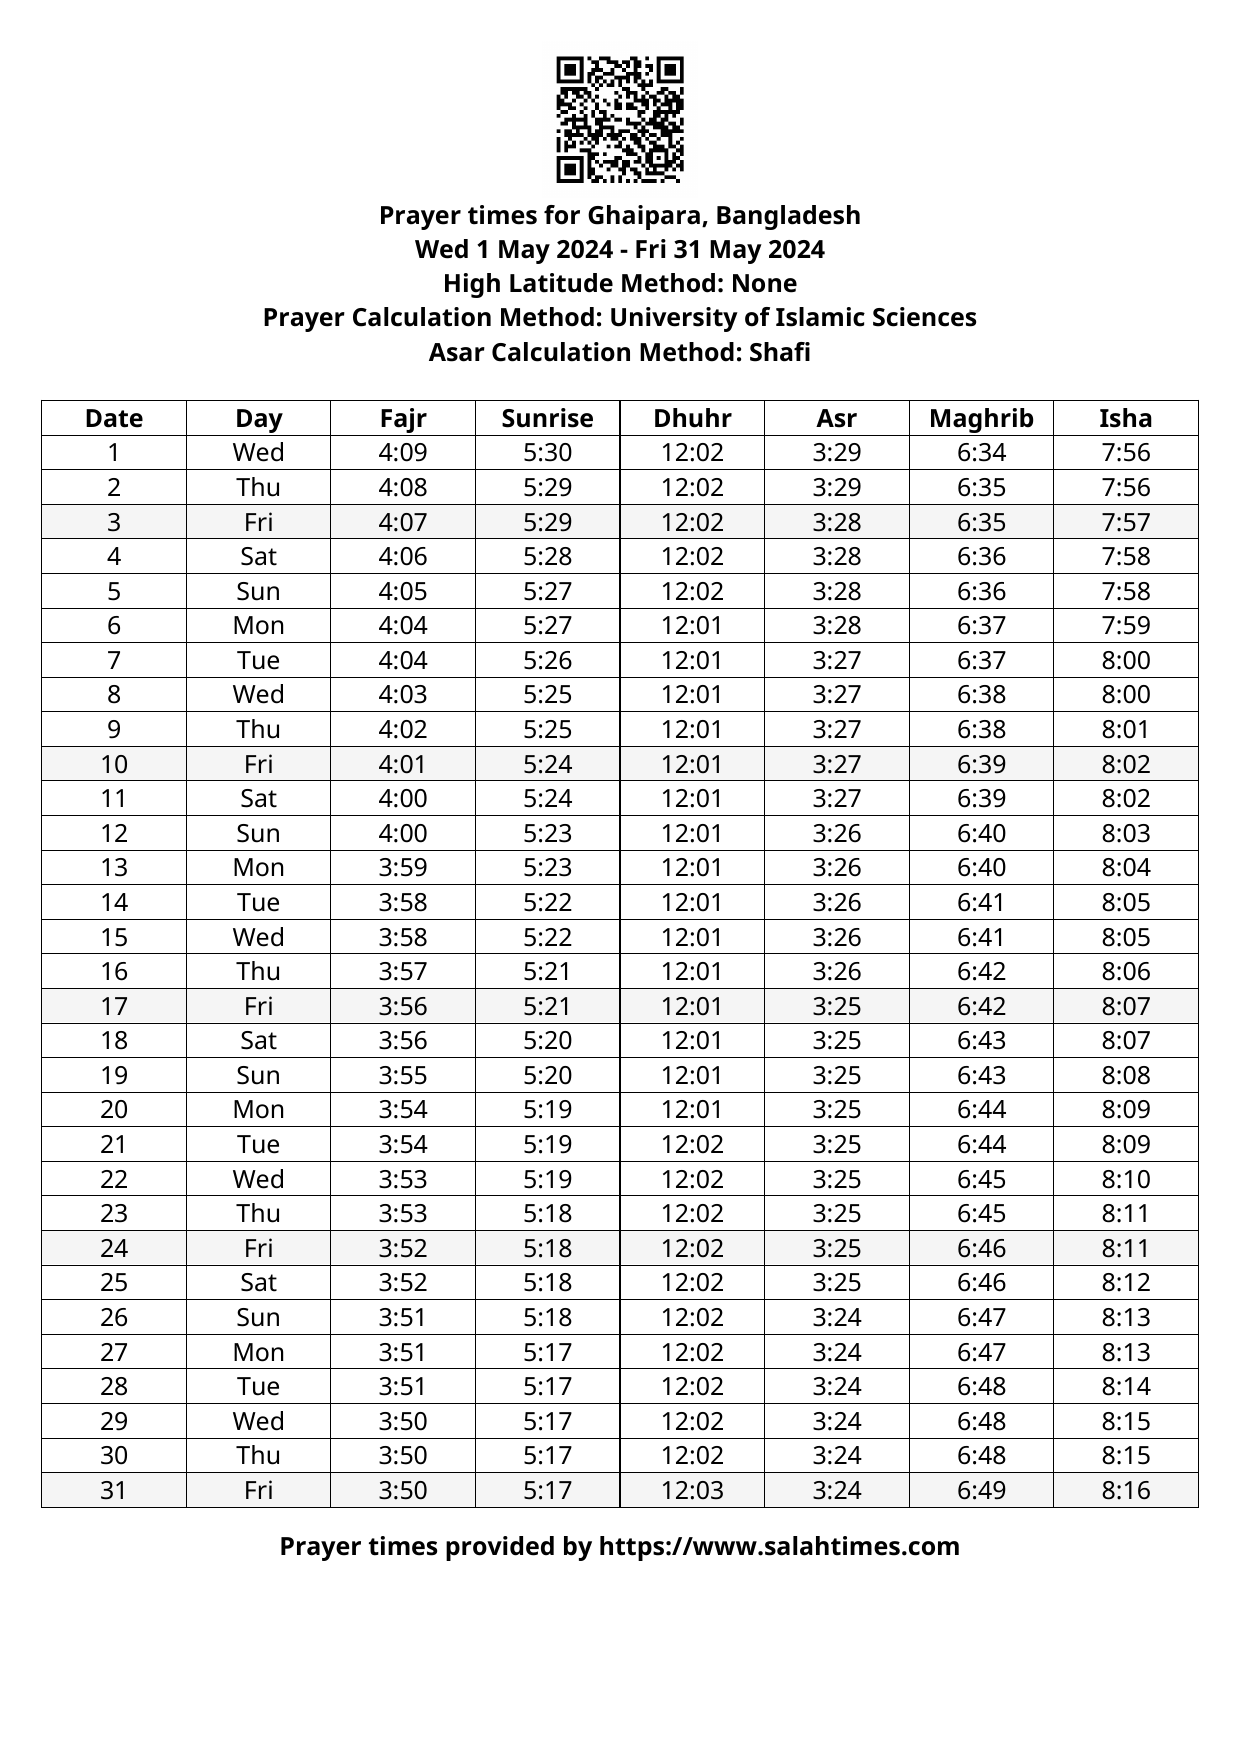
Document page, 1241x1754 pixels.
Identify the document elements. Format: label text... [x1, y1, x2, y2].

table_cell 12:01 [621, 781, 764, 815]
table_cell 4:08 [331, 470, 475, 504]
table_cell 8:14 [1054, 1369, 1198, 1403]
table_cell 5:18 [476, 1266, 619, 1299]
table_cell 3:51 [331, 1300, 475, 1334]
table_cell 3:25 [765, 1162, 909, 1195]
table_cell 6:41 [910, 920, 1053, 953]
table_cell 3:52 [331, 1266, 475, 1299]
table_cell 12:01 [621, 609, 764, 642]
table_cell 16 [42, 954, 186, 988]
table_cell 8:06 [1054, 954, 1198, 988]
table_cell 2 [42, 470, 186, 504]
table_cell 3:25 [765, 1196, 909, 1230]
table_cell 8:13 [1054, 1300, 1198, 1334]
table_cell 4:01 [331, 747, 475, 780]
table_cell 8:00 [1054, 678, 1198, 711]
table_cell 3:25 [765, 1093, 909, 1126]
table_cell 7:57 [1054, 505, 1198, 538]
table_cell 6 [42, 609, 186, 642]
table_cell 4:00 [331, 781, 475, 815]
table_cell 3:26 [765, 885, 909, 919]
table_cell 12:02 [621, 1439, 764, 1472]
table_cell 3:53 [331, 1196, 475, 1230]
table_cell 8:01 [1054, 712, 1198, 746]
table_cell 5:28 [476, 539, 619, 573]
table_cell Wed [187, 1404, 330, 1437]
table_cell 5:17 [476, 1404, 619, 1437]
table_cell Thu [187, 712, 330, 746]
table_cell 27 [42, 1335, 186, 1368]
table_cell 3:26 [765, 920, 909, 953]
table_cell 7:56 [1054, 470, 1198, 504]
table_cell 6:47 [910, 1300, 1053, 1334]
table_cell 8:12 [1054, 1266, 1198, 1299]
table_cell 6:43 [910, 1024, 1053, 1057]
table_cell 6:34 [910, 436, 1053, 469]
table_cell 5:17 [476, 1335, 619, 1368]
table_cell 6:44 [910, 1127, 1053, 1161]
table_cell Wed [187, 920, 330, 953]
table_header Asr [765, 401, 909, 434]
table_cell 12:02 [621, 1369, 764, 1403]
table_cell 3:25 [765, 1231, 909, 1264]
table_cell 12:01 [621, 678, 764, 711]
table_cell Sun [187, 1058, 330, 1092]
table_cell 12:01 [621, 712, 764, 746]
table_cell 12:02 [621, 505, 764, 538]
table_cell 12:02 [621, 1231, 764, 1264]
table_cell 3:26 [765, 816, 909, 849]
table_cell 22 [42, 1162, 186, 1195]
table_cell 8:05 [1054, 920, 1198, 953]
table_cell 8:07 [1054, 1024, 1198, 1057]
table_cell 5:20 [476, 1024, 619, 1057]
table_cell 6:37 [910, 643, 1053, 677]
table_cell 3:25 [765, 1024, 909, 1057]
table_cell 8:08 [1054, 1058, 1198, 1092]
table_cell 6:38 [910, 678, 1053, 711]
table_cell 12:01 [621, 851, 764, 884]
table_cell 12:02 [621, 1196, 764, 1230]
table_cell 5:18 [476, 1300, 619, 1334]
table_cell 12:01 [621, 1024, 764, 1057]
table_cell 8:07 [1054, 989, 1198, 1022]
table_cell 5:29 [476, 505, 619, 538]
table_cell 3:27 [765, 747, 909, 780]
table_cell 8:15 [1054, 1404, 1198, 1437]
table_cell Fri [187, 989, 330, 1022]
table_cell 3:59 [331, 851, 475, 884]
text Prayer Calculation Method: University of Islamic Sciences [42, 300, 1198, 334]
table_cell 6:39 [910, 747, 1053, 780]
table_cell 18 [42, 1024, 186, 1057]
table_cell 3:51 [331, 1369, 475, 1403]
table_cell 5:27 [476, 609, 619, 642]
table_cell 3:24 [765, 1335, 909, 1368]
table_cell 3:24 [765, 1369, 909, 1403]
table_cell 4:00 [331, 816, 475, 849]
table_cell 3:54 [331, 1093, 475, 1126]
table_cell Sun [187, 574, 330, 607]
table_cell 12:01 [621, 1058, 764, 1092]
table_cell 8:00 [1054, 643, 1198, 677]
table_header Date [42, 401, 186, 434]
table_cell 8:15 [1054, 1439, 1198, 1472]
table_cell 3:50 [331, 1439, 475, 1472]
table_cell 12:02 [621, 574, 764, 607]
table_cell 12 [42, 816, 186, 849]
table_cell 6:38 [910, 712, 1053, 746]
table_cell 12:02 [621, 1162, 764, 1195]
table_cell 4 [42, 539, 186, 573]
table_cell Mon [187, 609, 330, 642]
table_cell 5:22 [476, 920, 619, 953]
table_cell Sat [187, 539, 330, 573]
table_cell Sat [187, 1266, 330, 1299]
table_cell 3:51 [331, 1335, 475, 1368]
table_cell 15 [42, 920, 186, 953]
table_cell 7:58 [1054, 539, 1198, 573]
table_cell 6:35 [910, 505, 1053, 538]
table_cell 12:01 [621, 885, 764, 919]
table_cell 3:24 [765, 1439, 909, 1472]
table_cell 9 [42, 712, 186, 746]
table_cell 3:24 [765, 1404, 909, 1437]
table_cell 6:36 [910, 539, 1053, 573]
text High Latitude Method: None [42, 266, 1198, 300]
table_cell 12:01 [621, 643, 764, 677]
table_cell Fri [187, 505, 330, 538]
table_cell 3:57 [331, 954, 475, 988]
table_cell 6:43 [910, 1058, 1053, 1092]
table_cell 6:48 [910, 1439, 1053, 1472]
table_cell 4:09 [331, 436, 475, 469]
table_cell 3:54 [331, 1127, 475, 1161]
table_cell 3:28 [765, 574, 909, 607]
table_cell 5:27 [476, 574, 619, 607]
table_cell 3:58 [331, 885, 475, 919]
table_cell 12:02 [621, 1266, 764, 1299]
table_cell 8:02 [1054, 747, 1198, 780]
table_cell 12:01 [621, 747, 764, 780]
table_cell Wed [187, 678, 330, 711]
table_header Dhuhr [621, 401, 764, 434]
table_cell Fri [187, 747, 330, 780]
table_cell 20 [42, 1093, 186, 1126]
table_cell Wed [187, 1162, 330, 1195]
table_cell 12:02 [621, 1127, 764, 1161]
table_cell 12:02 [621, 539, 764, 573]
table_cell 24 [42, 1231, 186, 1264]
table_cell 4:02 [331, 712, 475, 746]
table_cell Fri [187, 1473, 330, 1507]
table_cell Sat [187, 781, 330, 815]
table_cell 6:47 [910, 1335, 1053, 1368]
table_cell Tue [187, 1127, 330, 1161]
table_cell 5:23 [476, 851, 619, 884]
table_cell 8:09 [1054, 1127, 1198, 1161]
table_cell 5:19 [476, 1093, 619, 1126]
table_cell 12:02 [621, 1335, 764, 1368]
table_cell 3:28 [765, 609, 909, 642]
table_cell 4:05 [331, 574, 475, 607]
table_cell 3:55 [331, 1058, 475, 1092]
table_cell 5:25 [476, 712, 619, 746]
picture [542, 41, 699, 198]
table_cell 6:45 [910, 1162, 1053, 1195]
table_cell 8:11 [1054, 1231, 1198, 1264]
table_cell Tue [187, 885, 330, 919]
table_cell 4:04 [331, 609, 475, 642]
table_cell 6:41 [910, 885, 1053, 919]
table_cell Mon [187, 1093, 330, 1126]
table_header Day [187, 401, 330, 434]
table_cell Thu [187, 470, 330, 504]
table_cell 3:25 [765, 1058, 909, 1092]
table_cell 3:52 [331, 1231, 475, 1264]
table_cell 31 [42, 1473, 186, 1507]
table_cell 3:27 [765, 643, 909, 677]
table_cell 5:29 [476, 470, 619, 504]
table_cell 8:05 [1054, 885, 1198, 919]
table_cell 6:42 [910, 989, 1053, 1022]
table_cell 12:02 [621, 1300, 764, 1334]
table_cell 6:46 [910, 1231, 1053, 1264]
table_cell 12:01 [621, 816, 764, 849]
table_cell 3:28 [765, 505, 909, 538]
table_header Fajr [331, 401, 475, 434]
table_cell 12:03 [621, 1473, 764, 1507]
table_cell 8:16 [1054, 1473, 1198, 1507]
table_cell 4:07 [331, 505, 475, 538]
table_cell 5:17 [476, 1473, 619, 1507]
table_cell 8 [42, 678, 186, 711]
table_cell 3:27 [765, 678, 909, 711]
text Prayer times provided by https://www.salahtimes.com [42, 1528, 1198, 1563]
table_cell 5:18 [476, 1196, 619, 1230]
table_cell 6:42 [910, 954, 1053, 988]
table_cell 8:04 [1054, 851, 1198, 884]
table_cell 6:37 [910, 609, 1053, 642]
table_cell Mon [187, 851, 330, 884]
table_cell 6:40 [910, 816, 1053, 849]
table_cell 4:03 [331, 678, 475, 711]
table_cell 26 [42, 1300, 186, 1334]
table_cell 28 [42, 1369, 186, 1403]
table_cell 5:23 [476, 816, 619, 849]
table_cell 3:56 [331, 1024, 475, 1057]
table_cell 3:56 [331, 989, 475, 1022]
table_cell 3:29 [765, 436, 909, 469]
table_cell Fri [187, 1231, 330, 1264]
table_cell 13 [42, 851, 186, 884]
table_cell 3:29 [765, 470, 909, 504]
table_cell 5 [42, 574, 186, 607]
table_cell 12:01 [621, 989, 764, 1022]
table_cell 12:02 [621, 470, 764, 504]
table_cell 8:03 [1054, 816, 1198, 849]
table_cell 4:06 [331, 539, 475, 573]
table_cell 3:58 [331, 920, 475, 953]
table_cell Mon [187, 1335, 330, 1368]
table_cell 7:58 [1054, 574, 1198, 607]
table_cell 10 [42, 747, 186, 780]
table_cell 5:30 [476, 436, 619, 469]
table_cell 21 [42, 1127, 186, 1161]
table_cell 5:18 [476, 1231, 619, 1264]
table_cell 8:10 [1054, 1162, 1198, 1195]
table_cell 3:28 [765, 539, 909, 573]
table_cell 14 [42, 885, 186, 919]
table_cell 29 [42, 1404, 186, 1437]
table_cell 5:21 [476, 989, 619, 1022]
table_header Isha [1054, 401, 1198, 434]
table_cell 6:48 [910, 1369, 1053, 1403]
table_cell 7:56 [1054, 436, 1198, 469]
table_cell 7 [42, 643, 186, 677]
table_cell Sun [187, 816, 330, 849]
table_header Sunrise [476, 401, 619, 434]
table_cell Sat [187, 1024, 330, 1057]
table_cell Sun [187, 1300, 330, 1334]
table_cell Tue [187, 643, 330, 677]
table_cell 6:45 [910, 1196, 1053, 1230]
table_cell Thu [187, 1196, 330, 1230]
text Prayer times for Ghaipara, Bangladesh [42, 198, 1198, 232]
table_cell 3:50 [331, 1404, 475, 1437]
table_cell 6:36 [910, 574, 1053, 607]
table_cell 6:39 [910, 781, 1053, 815]
table_cell 12:01 [621, 920, 764, 953]
table_cell 3:25 [765, 989, 909, 1022]
table_cell 3:25 [765, 1127, 909, 1161]
table_cell 3:24 [765, 1473, 909, 1507]
table_cell 3:27 [765, 781, 909, 815]
table_cell 1 [42, 436, 186, 469]
table_cell 5:24 [476, 747, 619, 780]
table_cell 5:20 [476, 1058, 619, 1092]
table_cell 5:25 [476, 678, 619, 711]
table_cell 3:26 [765, 954, 909, 988]
table_cell Wed [187, 436, 330, 469]
table_cell Tue [187, 1369, 330, 1403]
table_cell 6:44 [910, 1093, 1053, 1126]
table_cell 5:19 [476, 1162, 619, 1195]
table_cell 5:19 [476, 1127, 619, 1161]
table_cell 6:35 [910, 470, 1053, 504]
table_cell 8:02 [1054, 781, 1198, 815]
table_cell 19 [42, 1058, 186, 1092]
table_cell 12:01 [621, 1093, 764, 1126]
table_cell 6:40 [910, 851, 1053, 884]
table_cell 6:49 [910, 1473, 1053, 1507]
table_cell 3:50 [331, 1473, 475, 1507]
table_cell 25 [42, 1266, 186, 1299]
table_cell 3:25 [765, 1266, 909, 1299]
table_cell 4:04 [331, 643, 475, 677]
table_cell 5:21 [476, 954, 619, 988]
table_cell 8:09 [1054, 1093, 1198, 1126]
table_cell 5:22 [476, 885, 619, 919]
table_cell 12:02 [621, 436, 764, 469]
table_cell 5:17 [476, 1439, 619, 1472]
table_cell 3:53 [331, 1162, 475, 1195]
table_header Maghrib [910, 401, 1053, 434]
table_cell 17 [42, 989, 186, 1022]
table_cell Thu [187, 954, 330, 988]
table_cell 6:46 [910, 1266, 1053, 1299]
text Asar Calculation Method: Shafi [42, 334, 1198, 368]
table_cell 5:24 [476, 781, 619, 815]
table_cell 3 [42, 505, 186, 538]
table_cell 6:48 [910, 1404, 1053, 1437]
table_cell 30 [42, 1439, 186, 1472]
table_cell 23 [42, 1196, 186, 1230]
table_cell 3:24 [765, 1300, 909, 1334]
table_cell 12:01 [621, 954, 764, 988]
table_cell 5:26 [476, 643, 619, 677]
table_cell 3:26 [765, 851, 909, 884]
table_cell Thu [187, 1439, 330, 1472]
table_cell 7:59 [1054, 609, 1198, 642]
table_cell 5:17 [476, 1369, 619, 1403]
table_cell 8:13 [1054, 1335, 1198, 1368]
text Wed 1 May 2024 - Fri 31 May 2024 [42, 232, 1198, 266]
table_cell 3:27 [765, 712, 909, 746]
table_cell 8:11 [1054, 1196, 1198, 1230]
table_cell 11 [42, 781, 186, 815]
table_cell 12:02 [621, 1404, 764, 1437]
